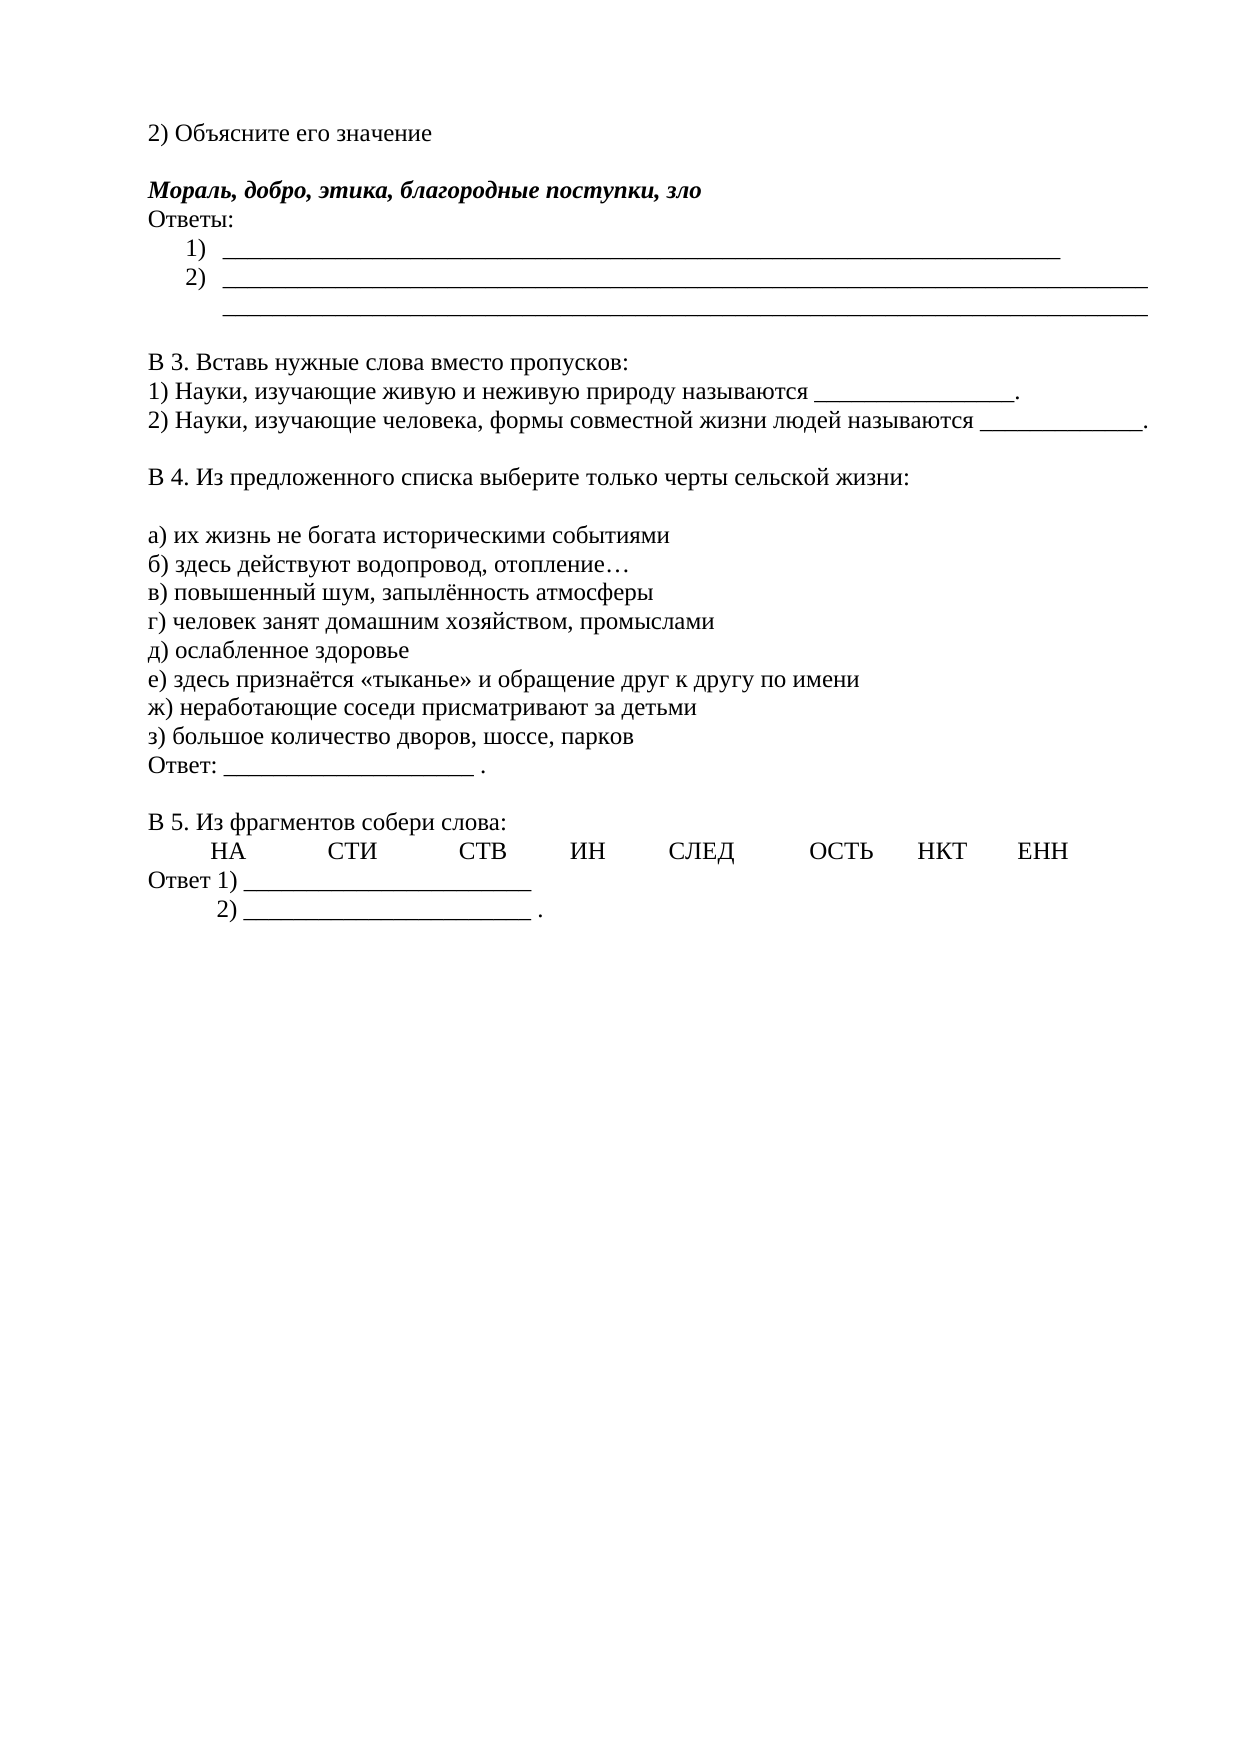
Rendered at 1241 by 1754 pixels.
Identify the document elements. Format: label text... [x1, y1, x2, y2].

list В 3. Вставь нужные слова вместо пропусков: 1) Науки, изучающие живую и неживую природу называются ________________. 2) Науки, изучающие человека, формы совместной жизни людей называются _____________. В 4. Из предложенного списка выберите только черты сельской жизни: а) их жизнь не богата историческими событиями б) здесь действуют водопровод, отопление… в) повышенный шум, запылённость атмосферы г) человек занят домашним хозяйством, промыслами д) ослабленное здоровье е) здесь признаётся «тыканье» и обращение друг к другу по имени ж) неработающие соседи присматривают за детьми з) большое количество дворов, шоссе, парков [148, 347, 1152, 750]
list В 5. Из фрагментов собери слова: [148, 807, 1152, 836]
list Ответ: ____________________ . [148, 750, 1152, 779]
list ___________________________________________________________________ [185, 233, 1152, 262]
text 2) _______________________ . [185, 894, 1152, 922]
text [148, 118, 1152, 233]
list ____________________________________________________________________________________________________________________________________________________ [185, 262, 1152, 347]
list НА СТИ СТВ ИН СЛЕД ОСТЬ НКТ ЕНН [148, 836, 1152, 865]
list Ответ 1) _______________________ [148, 865, 1152, 894]
